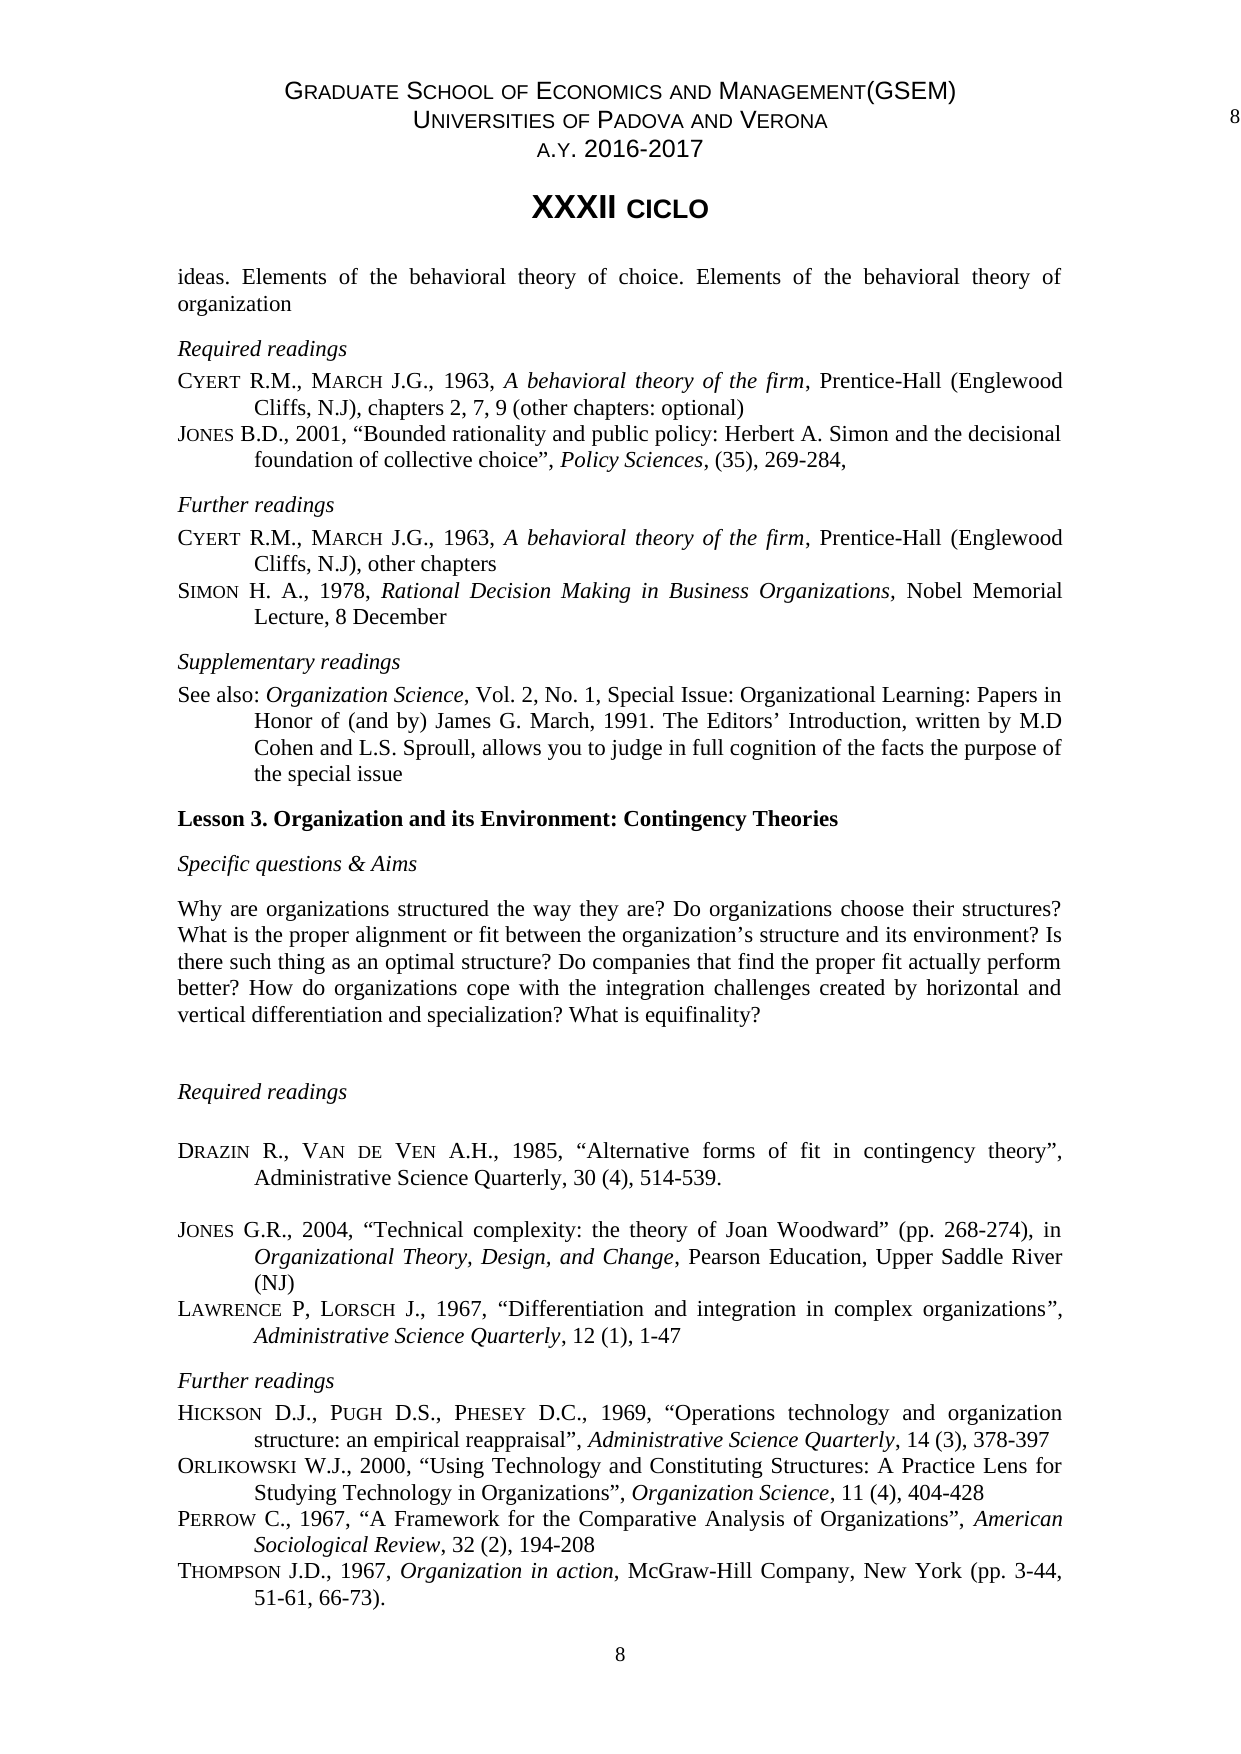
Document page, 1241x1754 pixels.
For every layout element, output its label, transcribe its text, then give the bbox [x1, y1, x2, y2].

text Drazin R., Van de Ven A.H., 1985, “Alternative forms of fit in contingency theory”, Administrative Science Quarterly, 30 (4), 514-539. [177, 1137, 1063, 1190]
text See also: Organization Science, Vol. 2, No. 1, Special Issue: Organizational Learning: Papers in Honor of (and by) James G. March, 1991. The Editors’ Introduction, written by M.D Cohen and L.S. Sproull, allows you to judge in full cognition of the facts the purpose of the special issue [177, 681, 1063, 786]
text Orlikowski W.J., 2000, “Using Technology and Constituting Structures: A Practice Lens for Studying Technology in Organizations”, Organization Science, 11 (4), 404-428 [177, 1452, 1063, 1505]
text Lesson 3. Organization and its Environment: Contingency Theories [177, 805, 1063, 831]
text Cyert R.M., March J.G., 1963, A behavioral theory of the firm, Prentice-Hall (Englewood Cliffs, N.J), other chapters [177, 524, 1063, 577]
text Jones B.D., 2001, “Bounded rationality and public policy: Herbert A. Simon and the decisional foundation of collective choice”, Policy Sciences, (35), 269-284, [177, 420, 1063, 473]
text Lawrence P, Lorsch J., 1967, “Differentiation and integration in complex organizations”, Administrative Science Quarterly, 12 (1), 1-47 [177, 1295, 1063, 1348]
text Supplementary readings [177, 648, 1063, 674]
text Perrow C., 1967, “A Framework for the Comparative Analysis of Organizations”, American Sociological Review, 32 (2), 194-208 [177, 1505, 1063, 1558]
text Specific questions & Aims [177, 850, 1063, 876]
text Cyert R.M., March J.G., 1963, A behavioral theory of the firm, Prentice-Hall (Englewood Cliffs, N.J), chapters 2, 7, 9 (other chapters: optional) [177, 367, 1063, 420]
text Thompson J.D., 1967, Organization in action, McGraw-Hill Company, New York (pp. 3-44, 51-61, 66-73). [177, 1558, 1063, 1610]
text Further readings [177, 491, 1063, 518]
text Simon H. A., 1978, Rational Decision Making in Business Organizations, Nobel Memorial Lecture, 8 December [177, 577, 1063, 629]
text Required readings [177, 1078, 1063, 1105]
text Further readings [177, 1367, 1063, 1393]
text Hickson D.J., Pugh D.S., Phesey D.C., 1969, “Operations technology and organization structure: an empirical reappraisal”, Administrative Science Quarterly, 14 (3), 378-397 [177, 1399, 1063, 1452]
text Required readings [177, 335, 1063, 361]
text Why are organizations structured the way they are? Do organizations choose their structures? What is the proper alignment or fit between the organization’s structure and its environment? Is there such thing as an optimal structure? Do companies that find the proper fit actually perform better? How do organizations cope with the integration challenges created by horizontal and vertical differentiation and specialization? What is equifinality? [177, 895, 1063, 1027]
text Jones G.R., 2004, “Technical complexity: the theory of Joan Woodward” (pp. 268-274), in Organizational Theory, Design, and Change, Pearson Education, Upper Saddle River (NJ) [177, 1216, 1063, 1295]
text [177, 263, 1063, 316]
